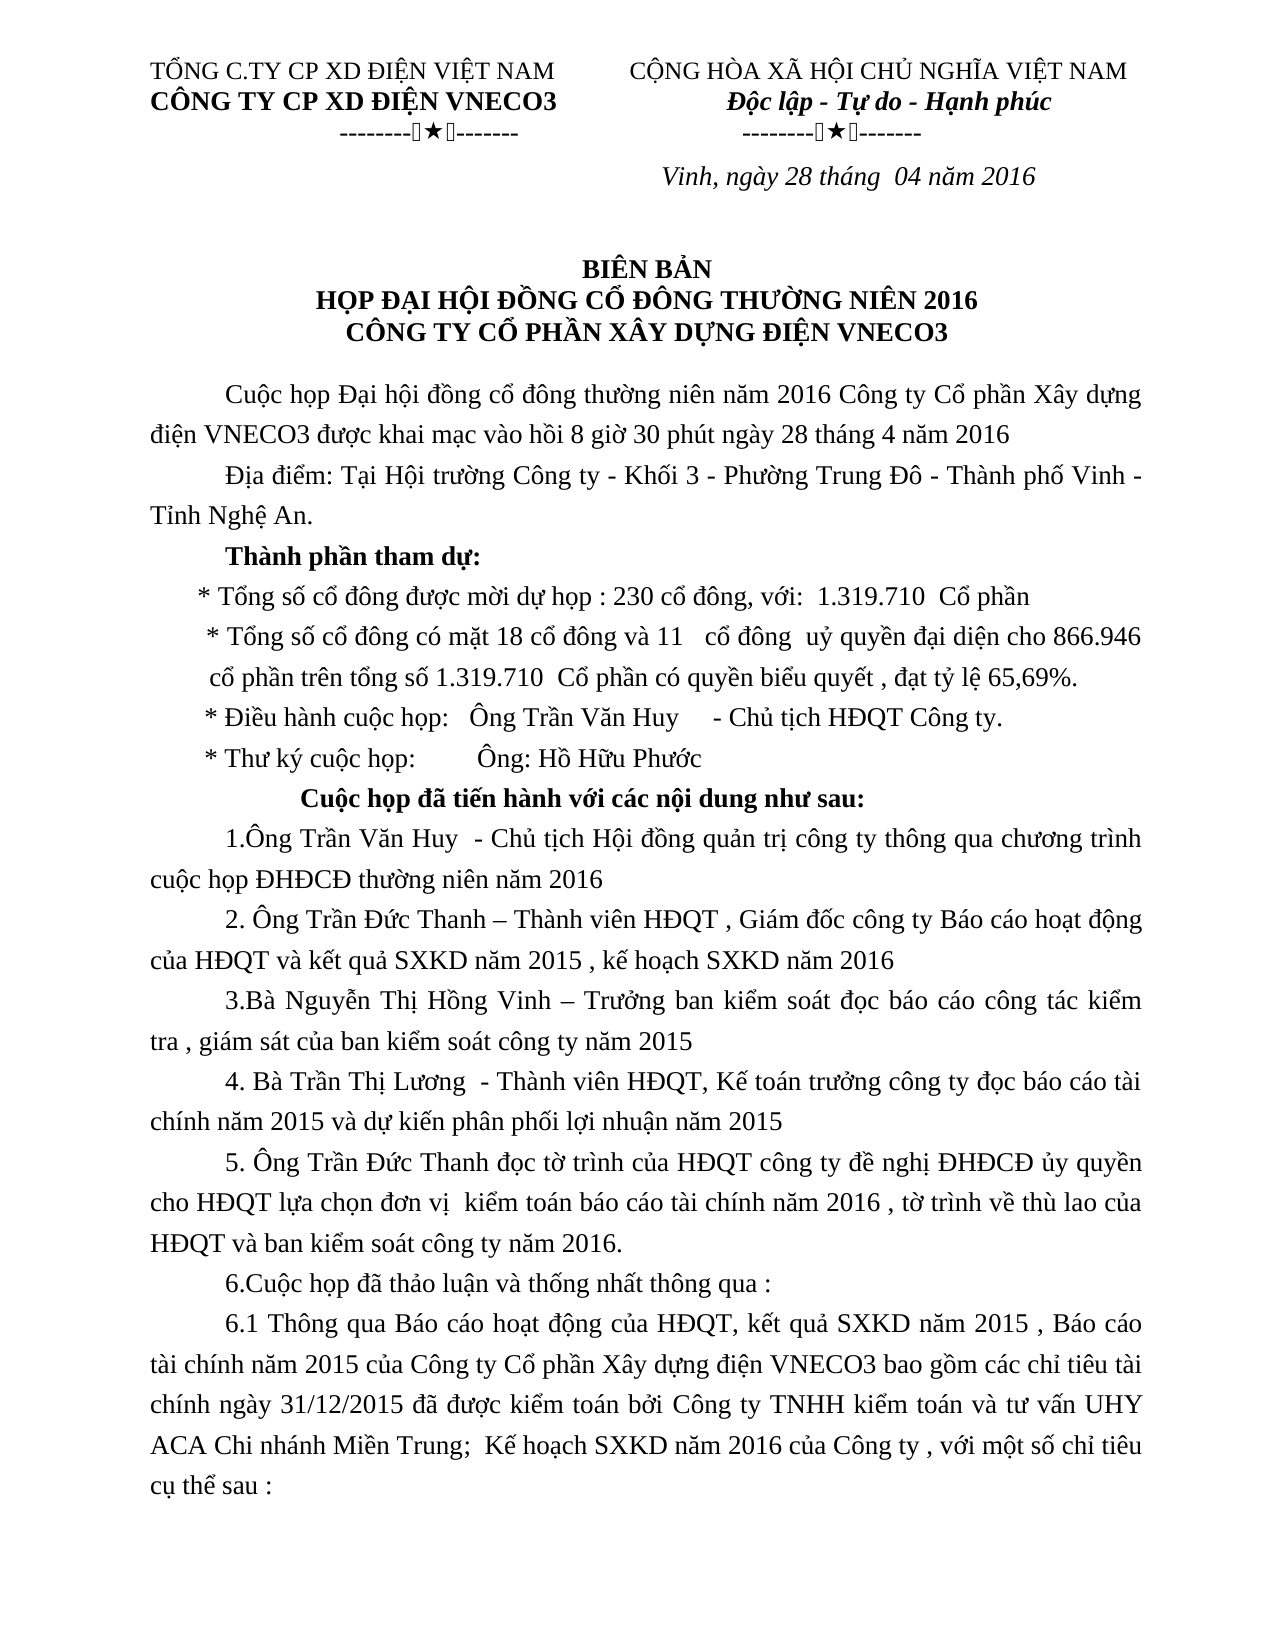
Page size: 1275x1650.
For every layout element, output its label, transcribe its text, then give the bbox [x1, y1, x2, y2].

text Cuộc họp Đại hội đồng cổ đông thường niên năm 2016 Công ty Cổ phần Xây dựng điện VNECO3 được khai mạc vào hồi 8 giờ 30 phút ngày 28 tháng 4 năm 2016 [150, 378, 1144, 449]
text 5. Ông Trần Đức Thanh đọc tờ trình của HĐQT công ty đề nghị ĐHĐCĐ ủy quyền cho HĐQT lựa chọn đơn vị kiểm toán báo cáo tài chính năm 2016 , tờ trình về thù lao của HĐQT và ban kiểm soát công ty năm 2016. [150, 1146, 1144, 1258]
text HỌP ĐẠI HỘI ĐỒNG CỔ ĐÔNG THƯỜNG NIÊN 2016 [150, 284, 1144, 316]
text Địa điểm: Tại Hội trường Công ty - Khối 3 - Phường Trung Đô - Thành phố Vinh - Tỉnh Nghệ An. [150, 459, 1144, 530]
text 6.1 Thông qua Báo cáo hoạt động của HĐQT, kết quả SXKD năm 2015 , Báo cáo tài chính năm 2015 của Công ty Cổ phần Xây dựng điện VNECO3 bao gồm các chỉ tiêu tài chính ngày 31/12/2015 đã được kiểm toán bởi Công ty TNHH kiểm toán và tư vấn UHY ACA Chi nhánh Miền Trung; Kế hoạch SXKD năm 2016 của Công ty , với một số chỉ tiêu cụ thể sau : [150, 1307, 1144, 1500]
text 1.Ông Trần Văn Huy - Chủ tịch Hội đồng quản trị công ty thông qua chương trình cuộc họp ĐHĐCĐ thường niên năm 2016 [150, 822, 1144, 894]
text Thành phần tham dự: [150, 539, 1144, 571]
text Cuộc họp đã tiến hành với các nội dung như sau: [150, 782, 1144, 813]
text 4. Bà Trần Thị Lương - Thành viên HĐQT, Kế toán trưởng công ty đọc báo cáo tài chính năm 2015 và dự kiến phân phối lợi nhuận năm 2015 [150, 1065, 1144, 1137]
text 3.Bà Nguyễn Thị Hồng Vinh – Trưởng ban kiểm soát đọc báo cáo công tác kiểm tra , giám sát của ban kiểm soát công ty năm 2015 [150, 984, 1144, 1056]
text 2. Ông Trần Đức Thanh – Thành viên HĐQT , Giám đốc công ty Báo cáo hoạt động của HĐQT và kết quả SXKD năm 2015 , kế hoạch SXKD năm 2016 [150, 903, 1144, 975]
text * Điều hành cuộc họp: Ông Trần Văn Huy - Chủ tịch HĐQT Công ty. [150, 701, 1144, 732]
subtitle CÔNG TY CỔ PHẦN XÂY DỰNG ĐIỆN VNECO3 [150, 316, 1144, 347]
text BIÊN BẢN [150, 253, 1144, 284]
text * Tổng số cổ đông được mời dự họp : 230 cổ đông, với: 1.319.710 Cổ phần [150, 580, 1144, 611]
text Vinh, ngày 28 tháng 04 năm 2016 [150, 160, 1144, 191]
text * Tổng số cổ đông có mặt 18 cổ đông và 11 cổ đông uỷ quyền đại diện cho 866.946 cổ phần trên tổng số 1.319.710 Cổ phần có quyền biểu quyết , đạt tỷ lệ 65,69%. [199, 620, 1144, 692]
text * Thư ký cuộc họp: Ông: Hồ Hữu Phước [150, 742, 1144, 773]
text 6.Cuộc họp đã thảo luận và thống nhất thông qua : [150, 1267, 1144, 1298]
text CÔNG TY CP XD ĐIỆN VNECO3 Độc lập - Tự do - Hạnh phúc [150, 85, 1144, 116]
subtitle TỔNG C.TY CP XD ĐIỆN VIỆT NAM CỘNG HÒA XÃ HỘI CHỦ NGHĨA VIỆT NAM [150, 56, 1144, 85]
text --------------- --------------- [150, 116, 1144, 147]
